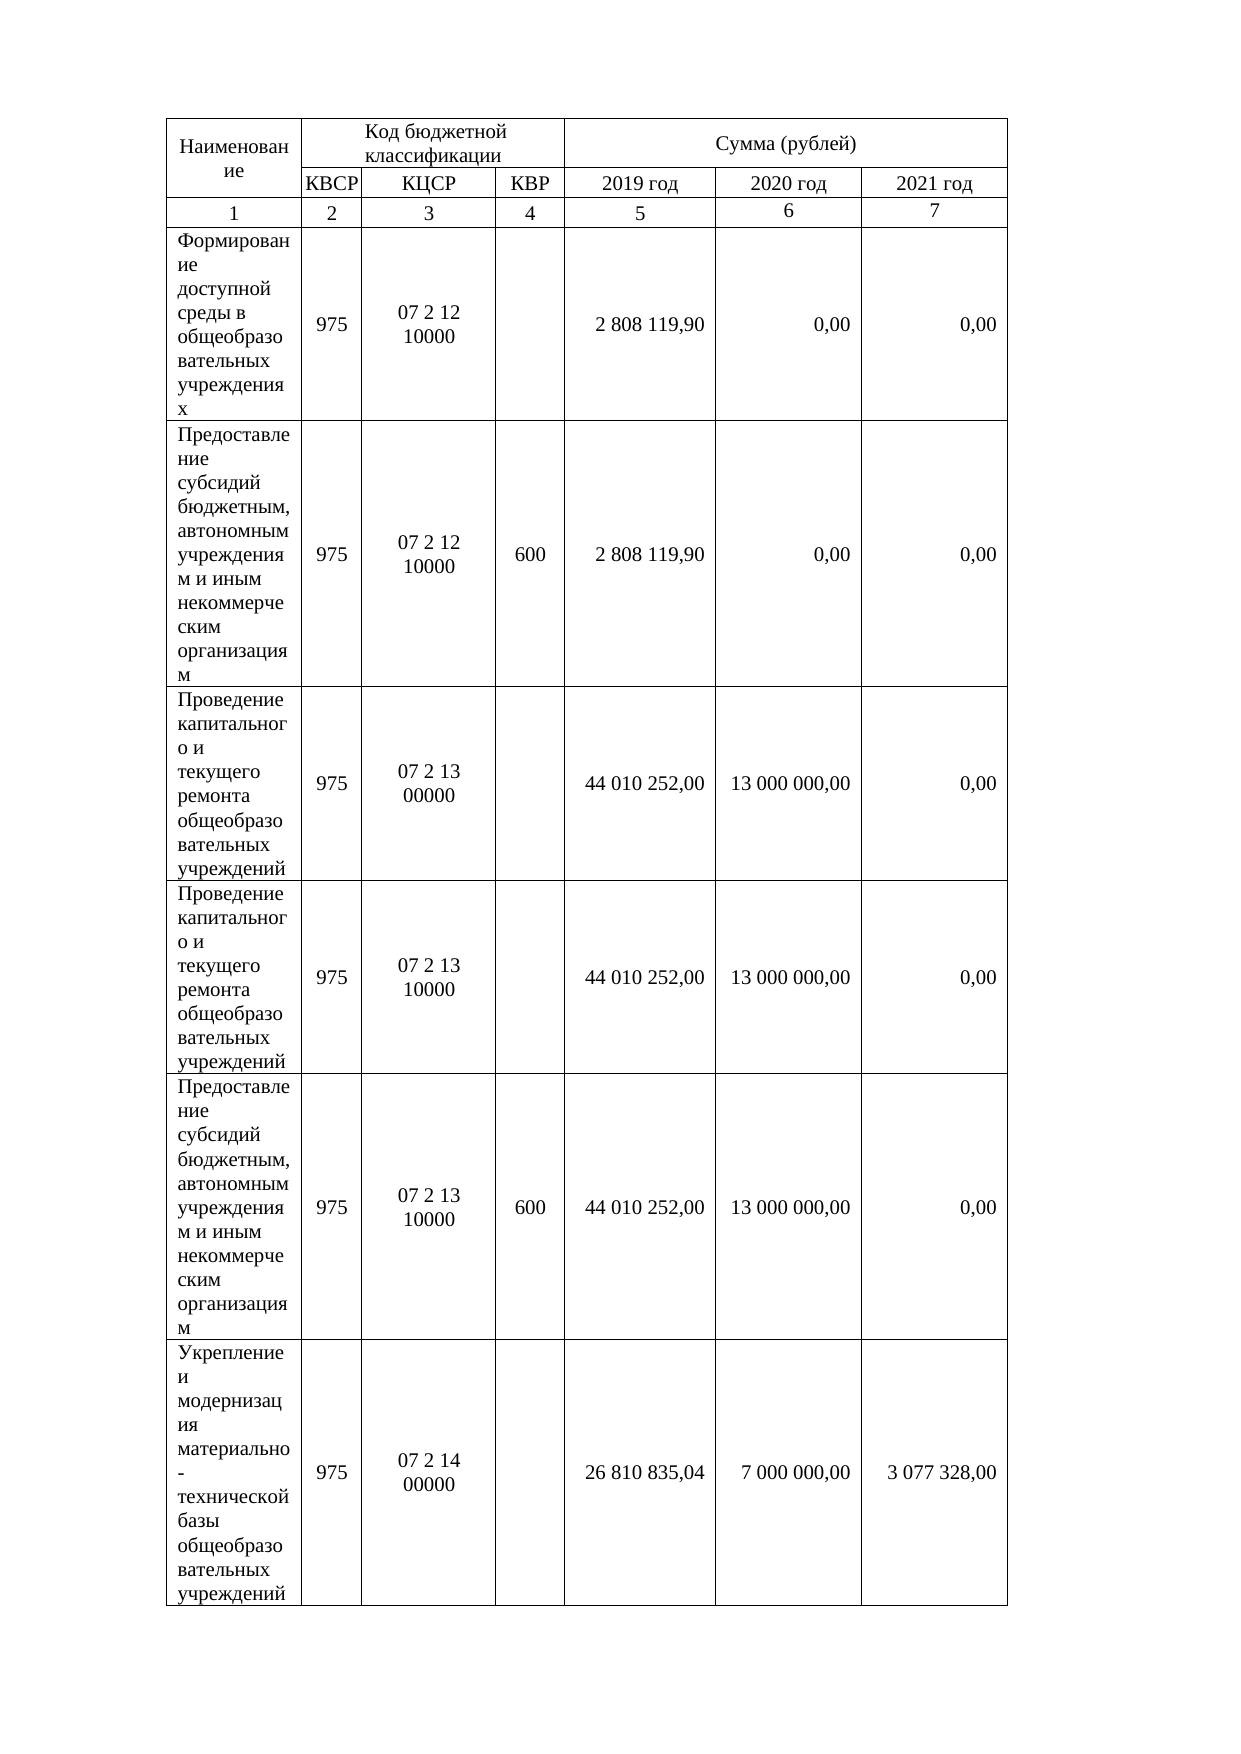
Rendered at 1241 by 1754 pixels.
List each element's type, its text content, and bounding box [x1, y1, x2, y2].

table_cell 3 [362, 198, 495, 227]
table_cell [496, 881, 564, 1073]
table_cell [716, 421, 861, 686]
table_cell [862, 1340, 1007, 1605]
table_cell 4 [496, 198, 564, 227]
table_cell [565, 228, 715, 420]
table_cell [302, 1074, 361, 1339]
table_cell 6 [716, 198, 861, 227]
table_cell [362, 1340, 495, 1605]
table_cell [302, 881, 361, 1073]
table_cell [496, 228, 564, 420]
table_header Код бюджетной классификации [302, 119, 564, 167]
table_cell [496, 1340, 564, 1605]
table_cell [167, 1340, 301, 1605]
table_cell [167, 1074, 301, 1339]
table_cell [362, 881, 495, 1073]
table_cell КВР [496, 168, 564, 197]
table_cell 2 [302, 198, 361, 227]
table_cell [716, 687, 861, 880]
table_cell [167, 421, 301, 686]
table_cell КВСР [302, 168, 361, 197]
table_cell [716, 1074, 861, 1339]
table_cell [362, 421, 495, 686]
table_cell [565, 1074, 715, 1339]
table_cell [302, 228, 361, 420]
table_header Наименование [167, 119, 301, 197]
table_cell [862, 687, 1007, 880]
table_cell 2021 год [862, 168, 1007, 197]
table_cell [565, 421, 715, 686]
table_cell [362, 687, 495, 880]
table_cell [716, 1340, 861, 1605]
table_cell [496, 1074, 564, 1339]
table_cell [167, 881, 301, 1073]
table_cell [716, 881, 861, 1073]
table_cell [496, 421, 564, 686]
table_cell 2020 год [716, 168, 861, 197]
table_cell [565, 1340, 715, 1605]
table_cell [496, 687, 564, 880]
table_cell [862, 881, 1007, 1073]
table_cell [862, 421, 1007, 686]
table_cell 2019 год [565, 168, 715, 197]
table_cell 5 [565, 198, 715, 227]
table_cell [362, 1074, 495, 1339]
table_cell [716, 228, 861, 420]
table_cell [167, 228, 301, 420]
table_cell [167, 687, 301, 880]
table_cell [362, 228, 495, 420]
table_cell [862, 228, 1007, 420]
table_cell 1 [167, 198, 301, 227]
table_header Сумма (рублей) [565, 119, 1007, 167]
table_cell КЦСР [362, 168, 495, 197]
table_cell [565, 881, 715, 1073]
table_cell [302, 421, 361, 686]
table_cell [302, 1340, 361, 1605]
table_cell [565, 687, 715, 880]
table_cell 7 [862, 198, 1007, 227]
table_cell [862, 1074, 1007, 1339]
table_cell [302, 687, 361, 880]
